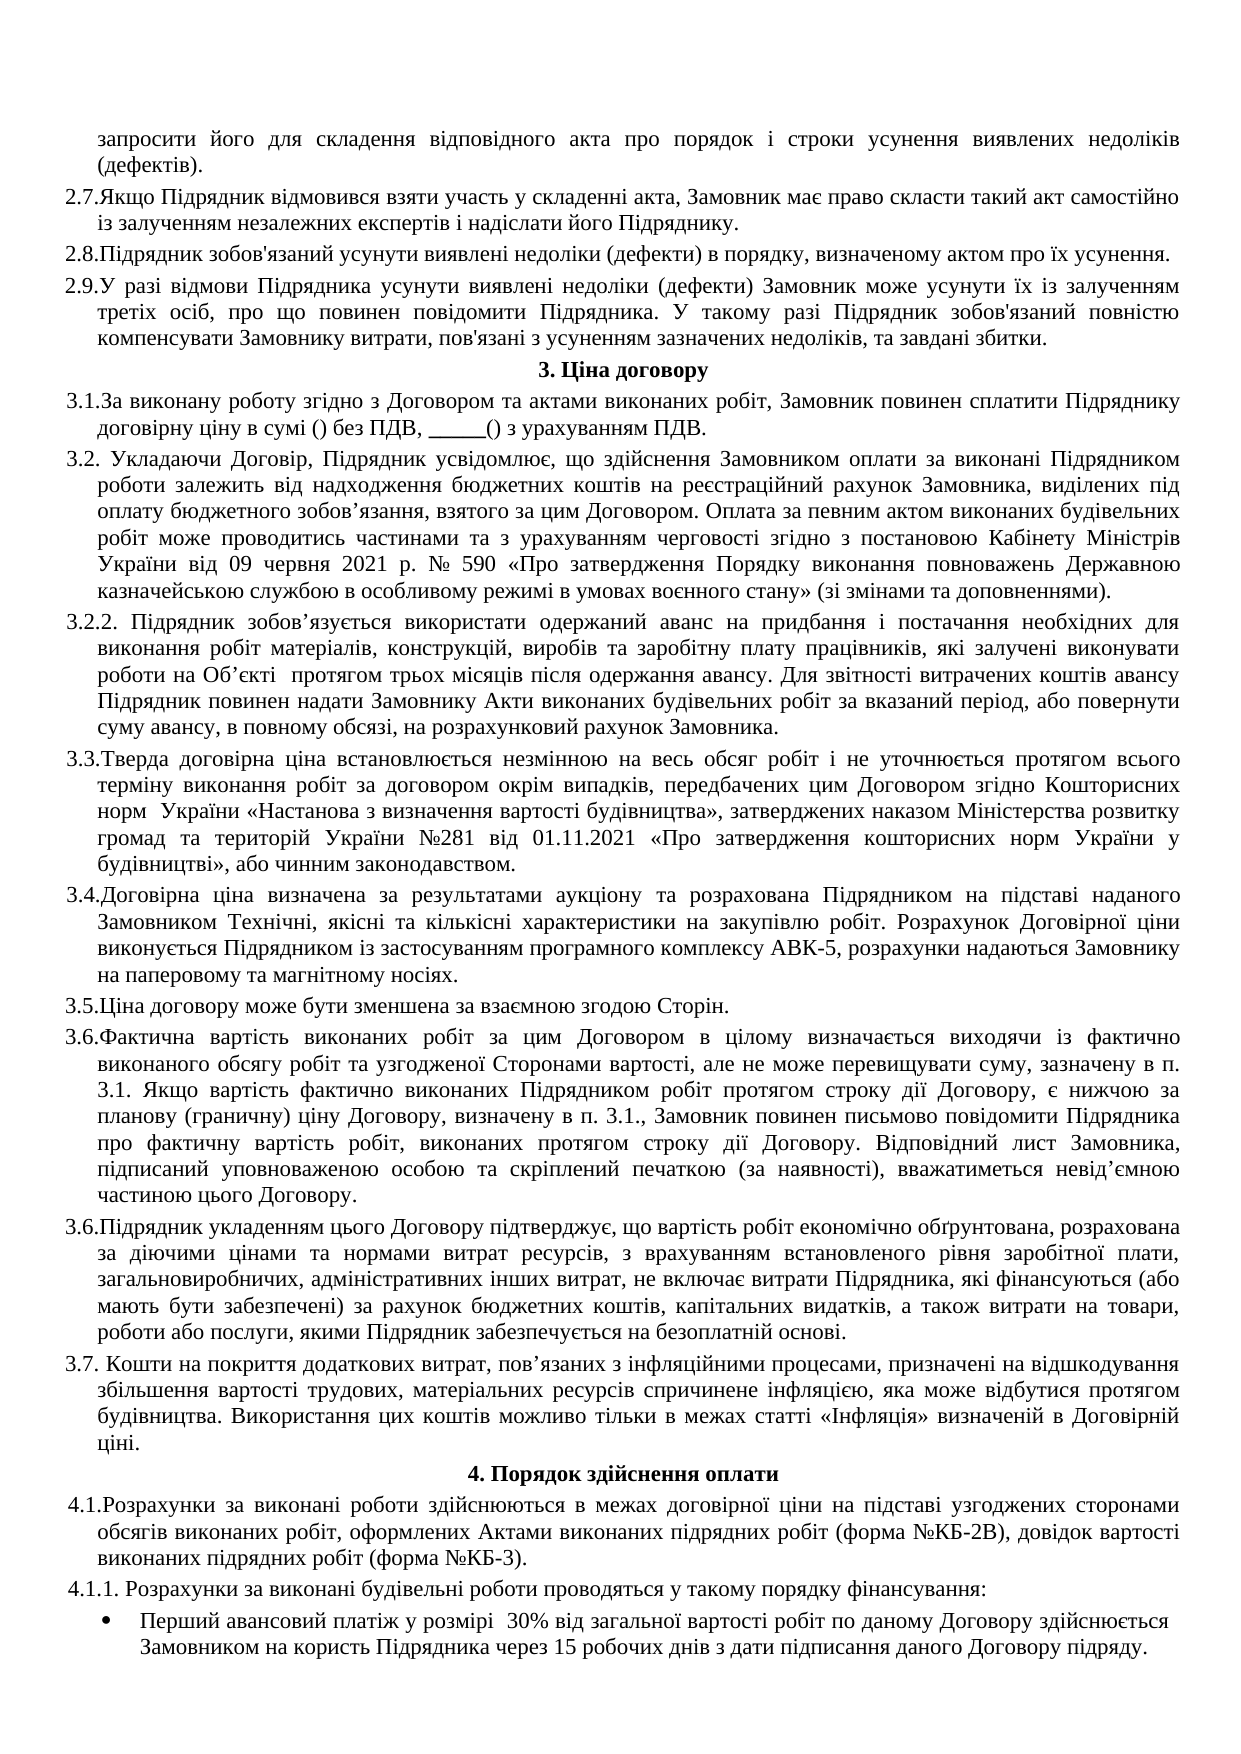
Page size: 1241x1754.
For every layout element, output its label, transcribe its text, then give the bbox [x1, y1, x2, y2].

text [66, 125, 1182, 178]
text 2.7.Якщо Підрядник відмовився взяти участь у складенні акта, Замовник має право скласти такий акт самостійно із залученням незалежних експертів і надіслати його Підряднику. [65, 183, 1182, 235]
text 3. Ціна договору [64, 356, 1182, 382]
text 4. Порядок здійснення оплати [64, 1460, 1182, 1486]
text 3.2. Укладаючи Договір, Підрядник усвідомлює, що здійснення Замовником оплати за виконані Підрядником роботи залежить від надходження бюджетних коштів на реєстраційний рахунок Замовника, виділених під оплату бюджетного зобов’язання, взятого за цим Договором. Оплата за певним актом виконаних будівельних робіт може проводитись частинами та з урахуванням черговості згідно з постановою Кабінету Міністрів України від 09 червня 2021 р. № 590 «Про затвердження Порядку виконання повноважень Державною казначейською службою в особливому режимі в умовах воєнного стану» (зі змінами та доповненнями). [66, 445, 1182, 603]
text 3.7. Кошти на покриття додаткових витрат, пов’язаних з інфляційними процесами, призначені на відшкодування збільшення вартості трудових, матеріальних ресурсів спричинене інфляцією, яка може відбутися протягом будівництва. Використання цих коштів можливо тільки в межах статті «Інфляція» визначеній в Договірній ціні. [65, 1349, 1182, 1455]
text 4.1.1. Розрахунки за виконані будівельні роботи проводяться у такому порядку фінансування: [68, 1575, 1182, 1602]
text 3.6.Фактична вартість виконаних робіт за цим Договором в цілому визначається виходячи із фактично виконаного обсягу робіт та узгодженої Сторонами вартості, але не може перевищувати суму, зазначену в п. 3.1. Якщо вартість фактично виконаних Підрядником робіт протягом строку дії Договору, є нижчою за планову (граничну) ціну Договору, визначену в п. 3.1., Замовник повинен письмово повідомити Підрядника про фактичну вартість робіт, виконаних протягом строку дії Договору. Відповідний лист Замовника, підписаний уповноваженою особою та скріплений печаткою (за наявності), вважатиметься невід’ємною частиною цього Договору. [65, 1023, 1182, 1208]
list Перший авансовий платіж у розмірі 30% від загальної вартості робіт по даному Договору здійснюється Замовником на користь Підрядника через 15 робочих днів з дати підписання даного Договору підряду. [102, 1607, 1171, 1659]
text 3.1.За виконану роботу згідно з Договором та актами виконаних робіт, Замовник повинен сплатити Підряднику договірну ціну в сумі () без ПДВ, _____() з урахуванням ПДВ. [66, 387, 1182, 440]
text 4.1.Розрахунки за виконані роботи здійснюються в межах договірної ціни на підставі узгоджених сторонами обсягів виконаних робіт, оформлених Актами виконаних підрядних робіт (форма №КБ-2В), довідок вартості виконаних підрядних робіт (форма №КБ-3). [68, 1491, 1182, 1570]
text 2.9.У разі відмови Підрядника усунути виявлені недоліки (дефекти) Замовник може усунути їх із залученням третіх осіб, про що повинен повідомити Підрядника. У такому разі Підрядник зобов'язаний повністю компенсувати Замовнику витрати, пов'язані з усуненням зазначених недоліків, та завдані збитки. [64, 272, 1182, 351]
text 3.5.Ціна договору може бути зменшена за взаємною згодою Сторін. [65, 992, 1182, 1018]
text 3.3.Тверда договірна ціна встановлюється незмінною на весь обсяг робіт і не уточнюється протягом всього терміну виконання робіт за договором окрім випадків, передбачених цим Договором згідно Кошторисних норм України «Настанова з визначення вартості будівництва», затверджених наказом Міністерства розвитку громад та територій України №281 від 01.11.2021 «Про затвердження кошторисних норм України у будівництві», або чинним законодавством. [66, 745, 1182, 877]
text 3.6.Підрядник укладенням цього Договору підтверджує, що вартість робіт економічно обґрунтована, розрахована за діючими цінами та нормами витрат ресурсів, з врахуванням встановленого рівня заробітної плати, загальновиробничих, адміністративних інших витрат, не включає витрати Підрядника, які фінансуються (або мають бути забезпечені) за рахунок бюджетних коштів, капітальних видатків, а також витрати на товари, роботи або послуги, якими Підрядник забезпечується на безоплатній основі. [65, 1213, 1182, 1344]
text 3.4.Договірна ціна визначена за результатами аукціону та розрахована Підрядником на підставі наданого Замовником Технічні, якісні та кількісні характеристики на закупівлю робіт. Розрахунок Договірної ціни виконується Підрядником із застосуванням програмного комплексу АВК-5, розрахунки надаються Замовнику на паперовому та магнітному носіях. [66, 882, 1182, 987]
text 2.8.Підрядник зобов'язаний усунути виявлені недоліки (дефекти) в порядку, визначеному актом про їх усунення. [65, 240, 1182, 267]
text 3.2.2. Підрядник зобов’язується використати одержаний аванс на придбання і постачання необхідних для виконання робіт матеріалів, конструкцій, виробів та заробітну плату працівників, які залучені виконувати роботи на Об’єкті протягом трьох місяців після одержання авансу. Для звітності витрачених коштів авансу Підрядник повинен надати Замовнику Акти виконаних будівельних робіт за вказаний період, або повернути суму авансу, в повному обсязі, на розрахунковий рахунок Замовника. [66, 608, 1182, 740]
